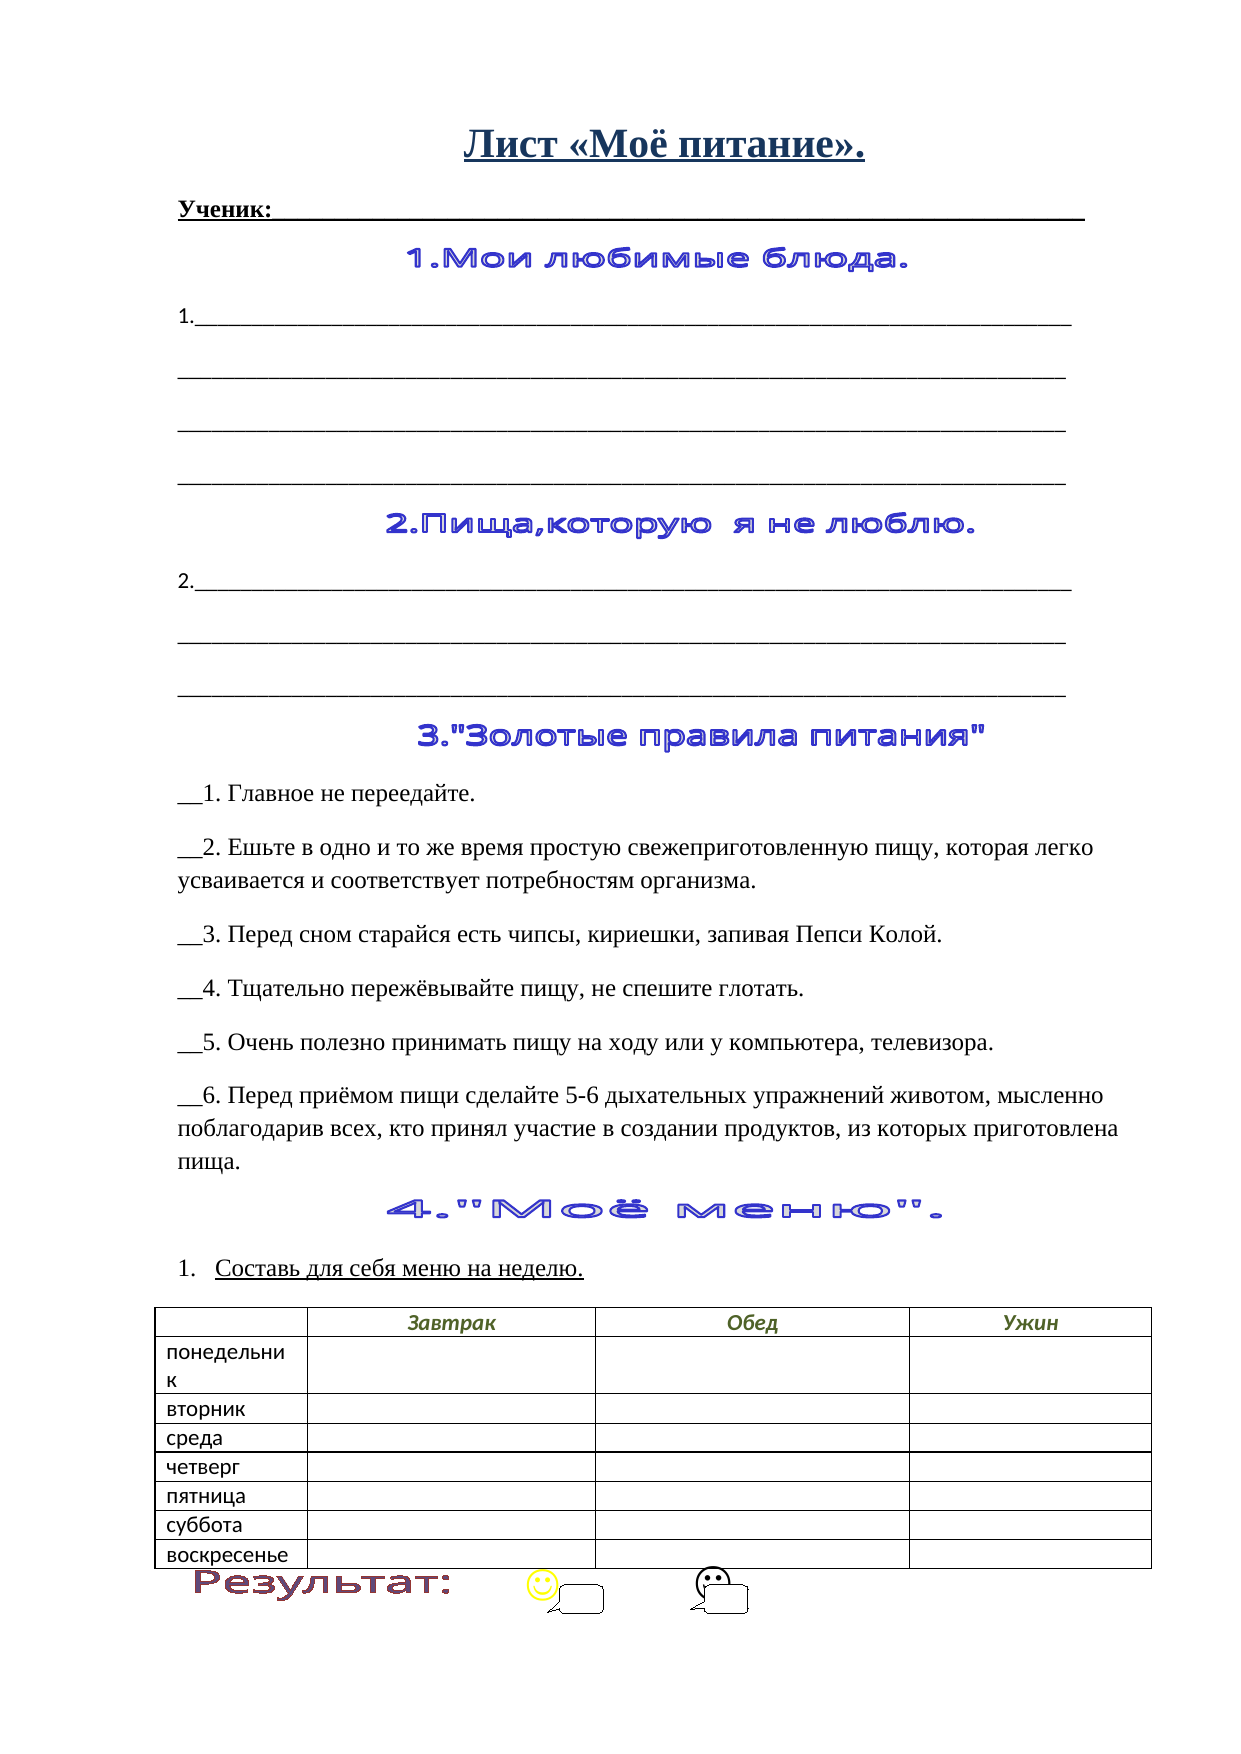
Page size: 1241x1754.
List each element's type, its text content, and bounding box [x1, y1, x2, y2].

table_cell [910, 1394, 1151, 1422]
table_cell [596, 1424, 909, 1451]
text __2. Ешьте в одно и то же время простую свежеприготовленную пищу, которая легко усваивается и соответствует потребностям организма. [177, 832, 1152, 894]
text Лист «Моё питание». [177, 118, 1152, 166]
text __6. Перед приёмом пищи сделайте 5-6 дыхательных упражнений животом, мысленно поблагодарив всех, кто принял участие в создании продуктов, из которых приготовлена пища. [177, 1080, 1152, 1175]
table_cell [308, 1337, 595, 1393]
table_header [156, 1308, 307, 1336]
text __1. Главное не переедайте. [177, 778, 1152, 807]
table_cell [910, 1424, 1151, 1451]
table_cell [308, 1424, 595, 1451]
text ______________________________________________________________________________ [177, 460, 1152, 488]
table_cell воскресенье [156, 1540, 307, 1568]
text ______________________________________________________________________________ [177, 672, 1152, 700]
table_cell [308, 1453, 595, 1481]
table_cell [308, 1394, 595, 1422]
table_cell [596, 1511, 909, 1539]
table_header Обед [596, 1308, 909, 1336]
table_cell пятница [156, 1482, 307, 1509]
table_cell вторник [156, 1394, 307, 1422]
table_cell понедельник [156, 1337, 307, 1393]
text ______________________________________________________________________________ [177, 354, 1152, 382]
text ______________________________________________________________________________ [177, 407, 1152, 435]
text __3. Перед сном старайся есть чипсы, кириешки, запивая Пепси Колой. [177, 919, 1152, 948]
table_cell [596, 1453, 909, 1481]
table_header Ужин [910, 1308, 1151, 1336]
table_header Завтрак [308, 1308, 595, 1336]
text Ученик:_________________________________________________________________ [177, 194, 1152, 223]
table_cell суббота [156, 1511, 307, 1539]
table_cell [596, 1337, 909, 1393]
table_cell [910, 1511, 1151, 1539]
table_cell [910, 1453, 1151, 1481]
text __4. Тщательно пережёвывайте пищу, не спешите глотать. [177, 973, 1152, 1001]
text 1._____________________________________________________________________________ [177, 301, 1152, 329]
table_cell [910, 1540, 1151, 1568]
table_cell [596, 1482, 909, 1509]
table_cell [596, 1394, 909, 1422]
text 2._____________________________________________________________________________ [177, 566, 1152, 594]
table_cell четверг [156, 1453, 307, 1481]
list Составь для себя меню на неделю. [177, 1253, 1152, 1282]
table_cell [308, 1482, 595, 1509]
table_cell [596, 1540, 909, 1568]
table_cell [308, 1540, 595, 1568]
table_cell [308, 1511, 595, 1539]
table_cell [910, 1337, 1151, 1393]
table_cell [910, 1482, 1151, 1509]
text ______________________________________________________________________________ [177, 619, 1152, 647]
table_cell среда [156, 1424, 307, 1451]
text __5. Очень полезно принимать пищу на ходу или у компьютера, телевизора. [177, 1027, 1152, 1055]
